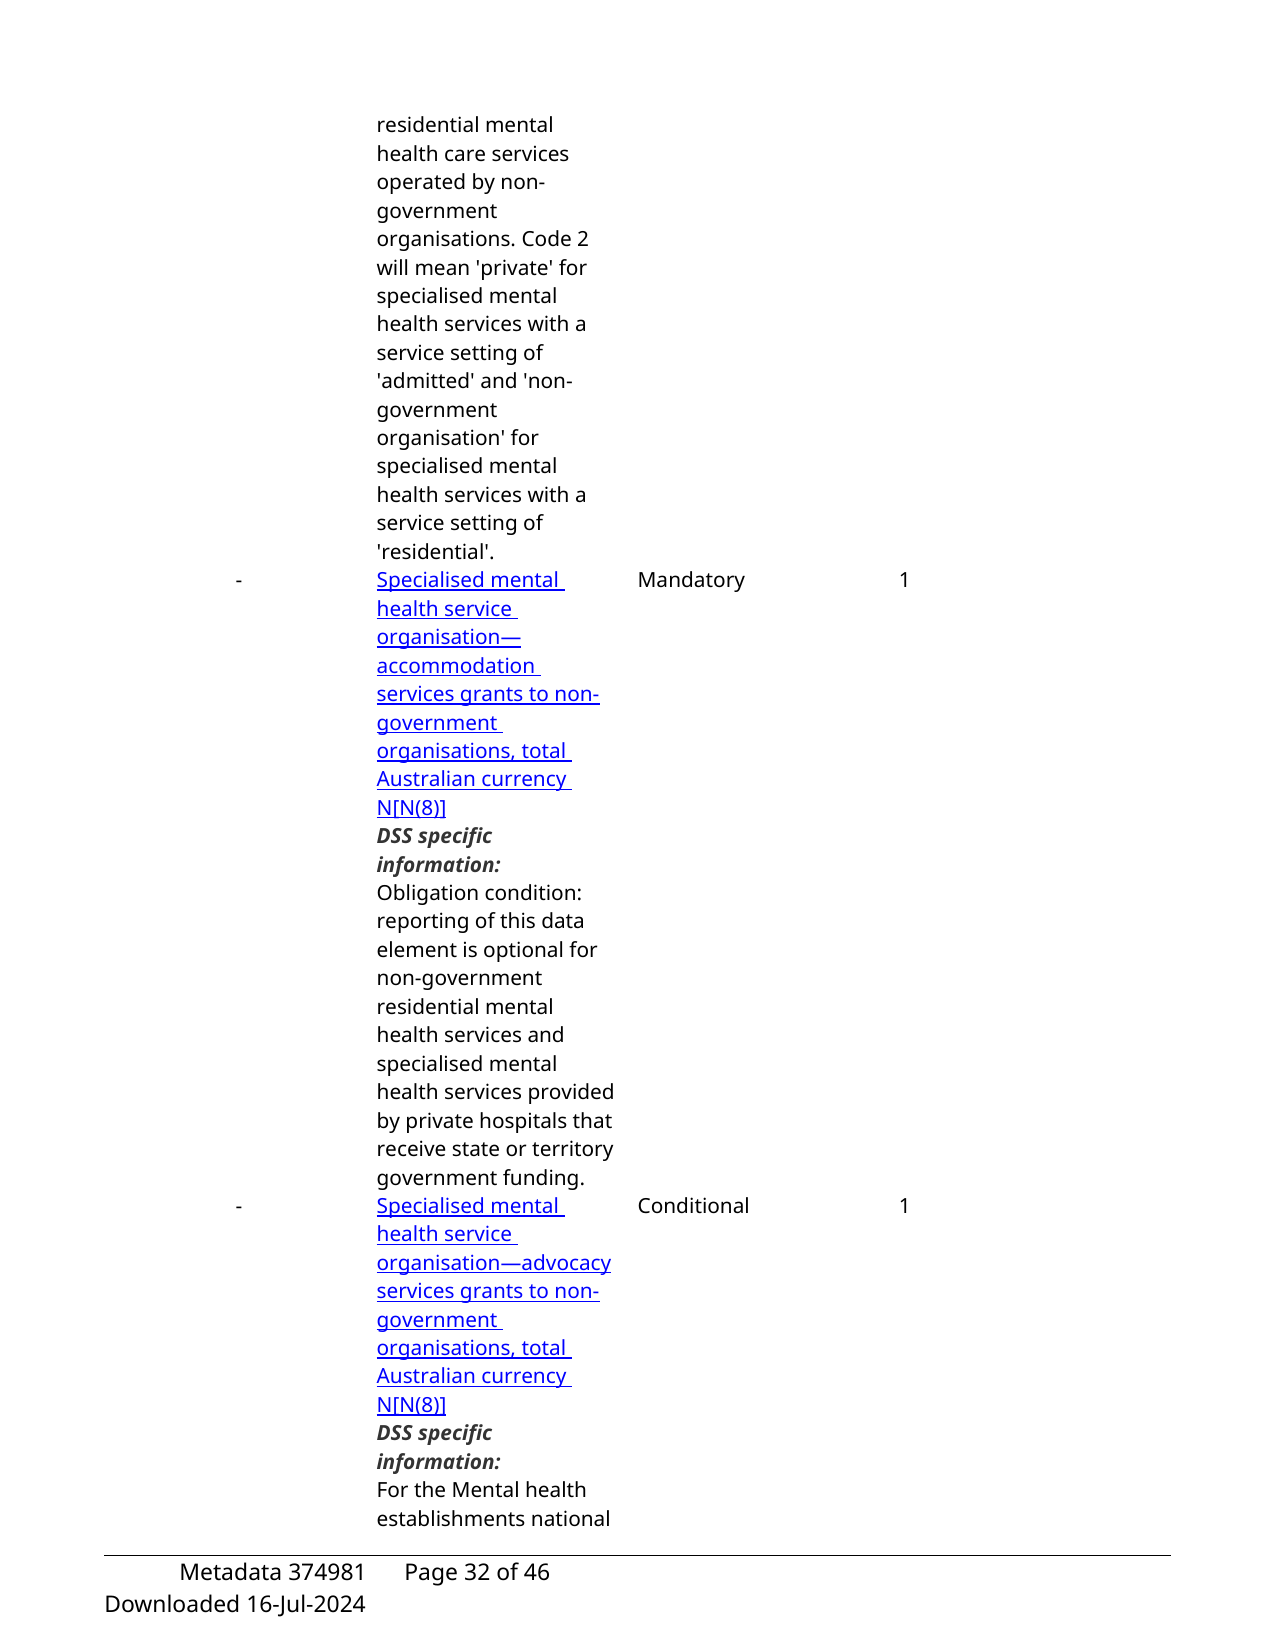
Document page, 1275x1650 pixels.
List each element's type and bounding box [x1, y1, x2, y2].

table_cell [93, 110, 1159, 1532]
